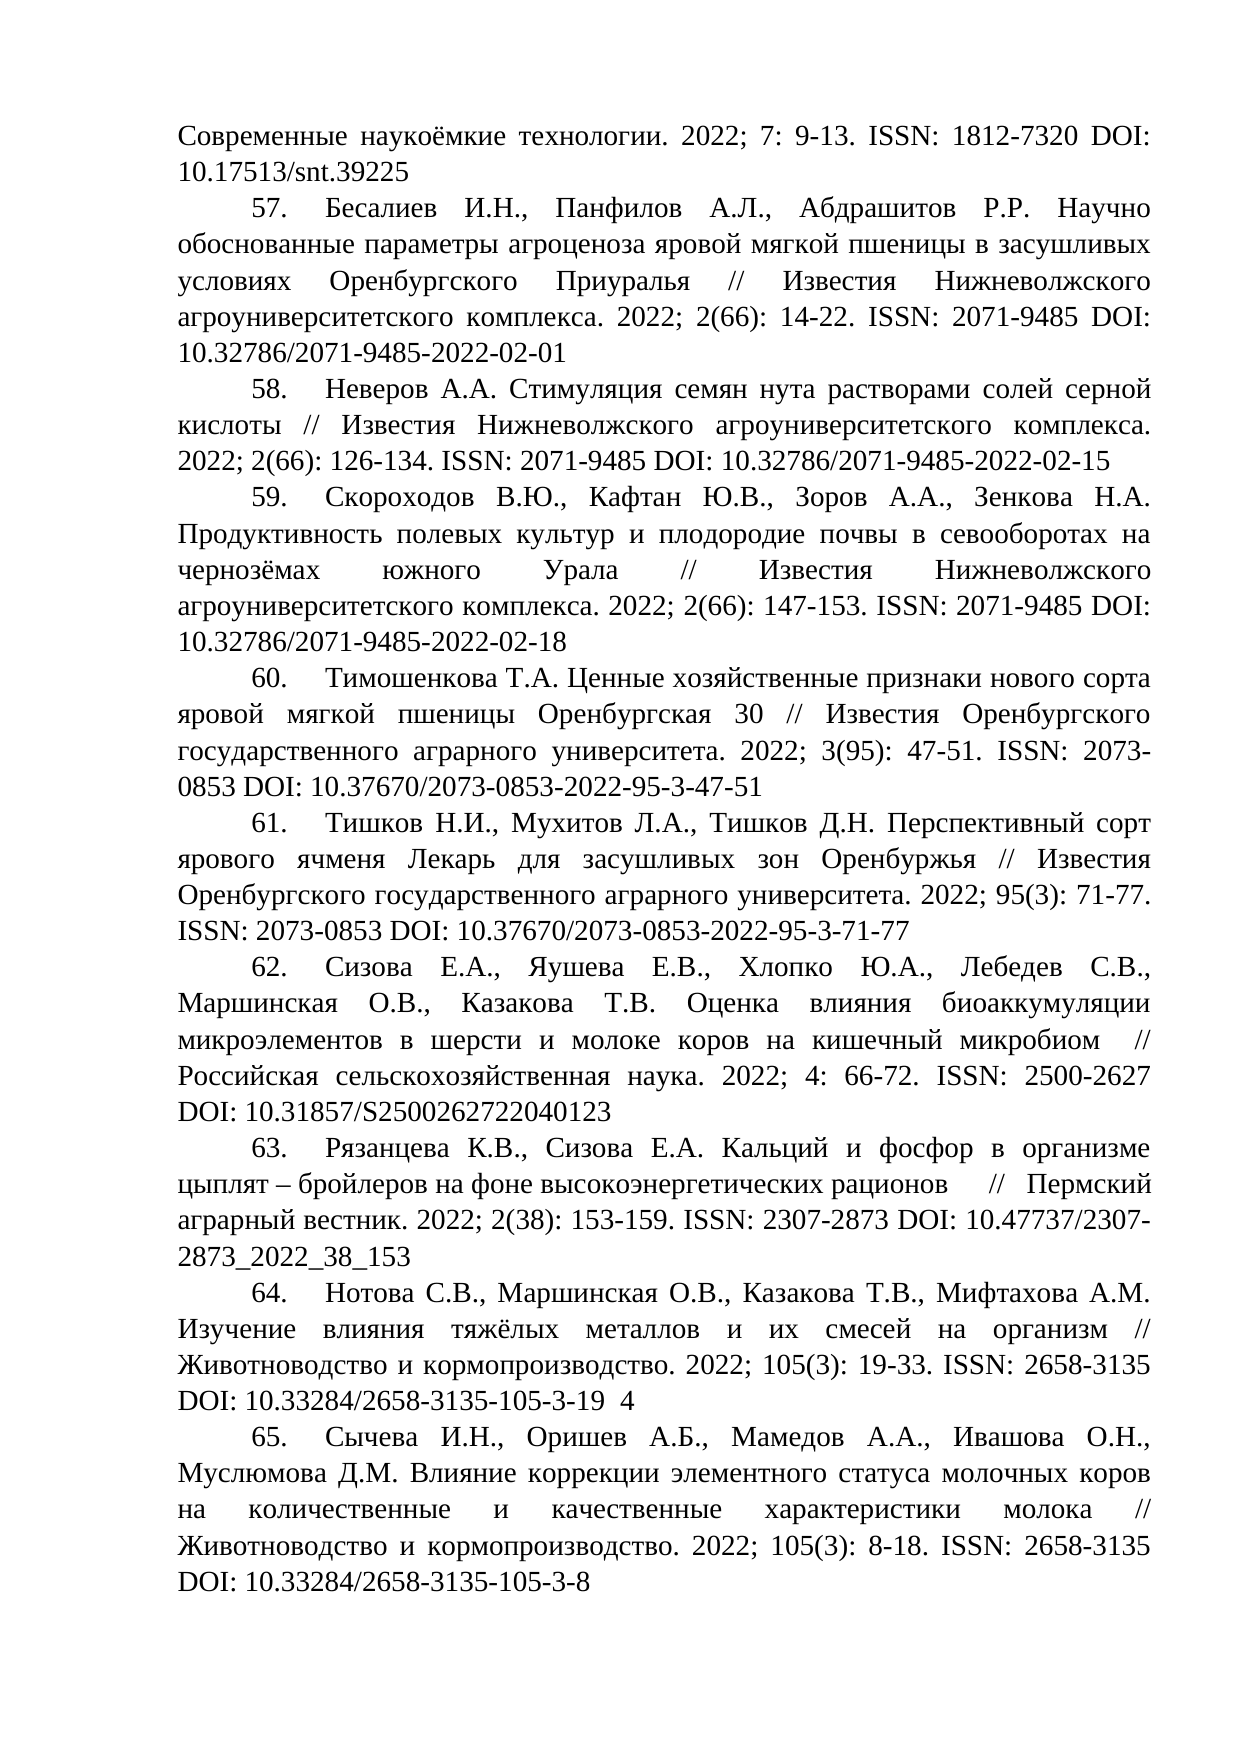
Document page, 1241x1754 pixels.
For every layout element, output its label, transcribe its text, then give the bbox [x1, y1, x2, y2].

list Рязанцева К.В., Сизова Е.А. Кальций и фосфор в организме цыплят – бройлеров на фоне высокоэнергетических рационов // Пермский аграрный вестник. 2022; 2(38): 153-159. ISSN: 2307-2873 DOI: 10.47737/2307-2873_2022_38_153 [177, 1130, 1152, 1272]
list Тимошенкова Т.А. Ценные хозяйственные признаки нового сорта яровой мягкой пшеницы Оренбургская 30 // Известия Оренбургского государственного аграрного университета. 2022; 3(95): 47-51. ISSN: 2073-0853 DOI: 10.37670/2073-0853-2022-95-3-47-51 [177, 660, 1152, 802]
list Сычева И.Н., Оришев А.Б., Мамедов А.А., Ивашова О.Н., Муслюмова Д.М. Влияние коррекции элементного статуса молочных коров на количественные и качественные характеристики молока // Животноводство и кормопроизводство. 2022; 105(3): 8-18. ISSN: 2658-3135 DOI: 10.33284/2658-3135-105-3-8 [177, 1419, 1152, 1597]
list Бесалиев И.Н., Панфилов А.Л., Абдрашитов Р.Р. Научно обоснованные параметры агроценоза яровой мягкой пшеницы в засушливых условиях Оренбургского Приуралья // Известия Нижневолжского агроуниверситетского комплекса. 2022; 2(66): 14-22. ISSN: 2071-9485 DOI: 10.32786/2071-9485-2022-02-01 [177, 190, 1152, 368]
list Сизова Е.А., Яушева Е.В., Хлопко Ю.А., Лебедев С.В., Маршинская О.В., Казакова Т.В. Оценка влияния биоаккумуляции микроэлементов в шерсти и молоке коров на кишечный микробиом // Российская сельскохозяйственная наука. 2022; 4: 66-72. ISSN: 2500-2627 DOI: 10.31857/S2500262722040123 [177, 949, 1152, 1128]
list Скороходов В.Ю., Кафтан Ю.В., Зоров А.А., Зенкова Н.А. Продуктивность полевых культур и плодородие почвы в севооборотах на чернозёмах южного Урала // Известия Нижневолжского агроуниверситетского комплекса. 2022; 2(66): 147-153. ISSN: 2071-9485 DOI: 10.32786/2071-9485-2022-02-18 [177, 479, 1152, 658]
list Неверов А.А. Стимуляция семян нута растворами солей серной кислоты // Известия Нижневолжского агроуниверситетского комплекса. 2022; 2(66): 126-134. ISSN: 2071-9485 DOI: 10.32786/2071-9485-2022-02-15 [177, 371, 1152, 477]
list Нотова С.В., Маршинская О.В., Казакова Т.В., Мифтахова А.М. Изучение влияния тяжёлых металлов и их смесей на организм // Животноводство и кормопроизводство. 2022; 105(3): 19-33. ISSN: 2658-3135 DOI: 10.33284/2658-3135-105-3-19 4 [177, 1275, 1152, 1417]
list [177, 118, 1152, 188]
list Тишков Н.И., Мухитов Л.А., Тишков Д.Н. Перспективный сорт ярового ячменя Лекарь для засушливых зон Оренбуржья // Известия Оренбургского государственного аграрного университета. 2022; 95(3): 71-77. ISSN: 2073-0853 DOI: 10.37670/2073-0853-2022-95-3-71-77 [177, 805, 1152, 947]
